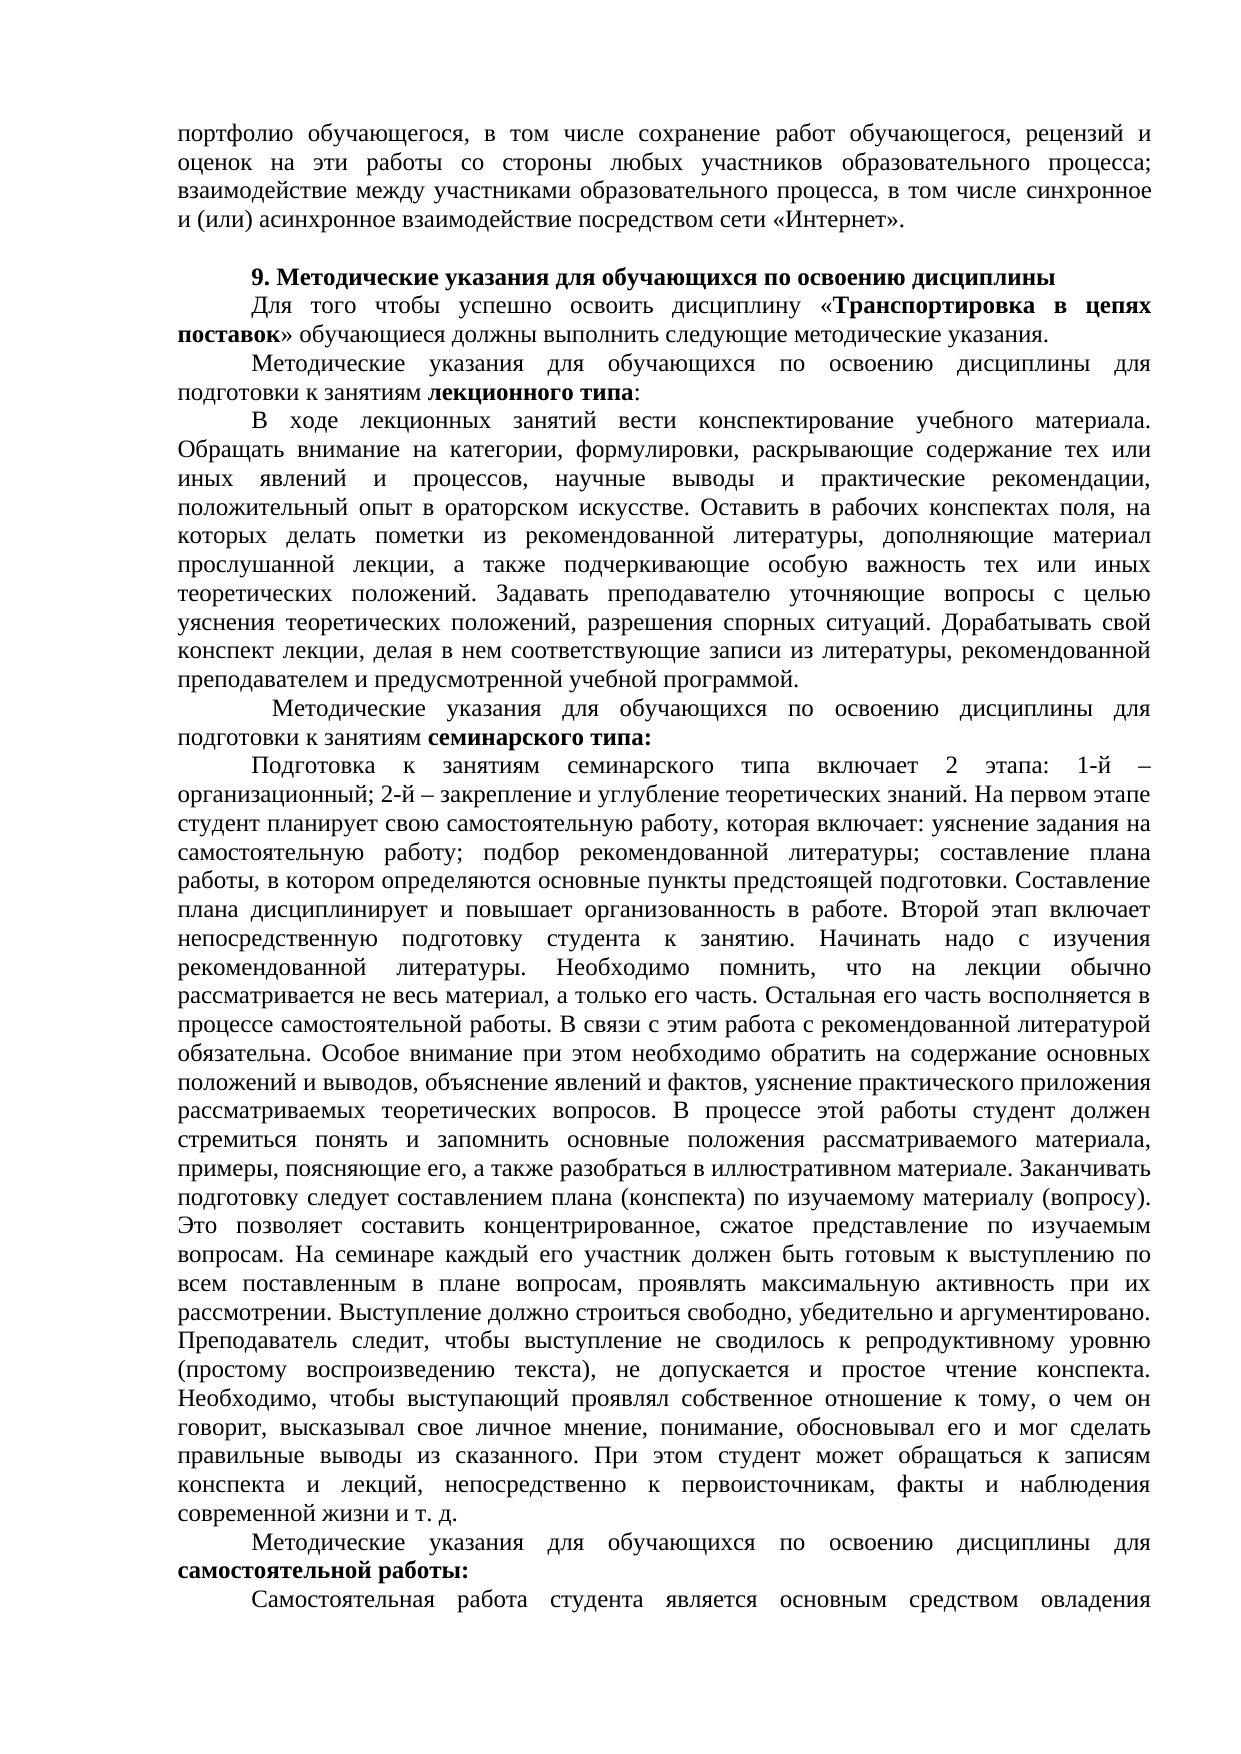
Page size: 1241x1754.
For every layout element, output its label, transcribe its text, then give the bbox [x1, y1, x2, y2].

text Методические указания для обучающихся по освоению дисциплины для самостоятельной работы: [177, 1527, 1152, 1584]
text В ходе лекционных занятий вести конспектирование учебного материала. Обращать внимание на категории, формулировки, раскрывающие содержание тех или иных явлений и процессов, научные выводы и практические рекомендации, положительный опыт в ораторском искусстве. Оставить в рабочих конспектах поля, на которых делать пометки из рекомендованной литературы, дополняющие материал прослушанной лекции, а также подчеркивающие особую важность тех или иных теоретических положений. Задавать преподавателю уточняющие вопросы с целью уяснения теоретических положений, разрешения спорных ситуаций. Дорабатывать свой конспект лекции, делая в нем соответствующие записи из литературы, рекомендованной преподавателем и предусмотренной учебной программой. [177, 406, 1152, 693]
text 9. Методические указания для обучающихся по освоению дисциплины [177, 262, 1152, 291]
text Методические указания для обучающихся по освоению дисциплины для подготовки к занятиям семинарского типа: [177, 693, 1152, 751]
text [177, 1584, 1152, 1613]
text Для того чтобы успешно освоить дисциплину «Транспортировка в цепях поставок» обучающиеся должны выполнить следующие методические указания. [177, 291, 1152, 348]
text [177, 118, 1152, 233]
text Подготовка к занятиям семинарского типа включает 2 этапа: 1-й – организационный; 2-й – закрепление и углубление теоретических знаний. На первом этапе студент планирует свою самостоятельную работу, которая включает: уяснение задания на самостоятельную работу; подбор рекомендованной литературы; составление плана работы, в котором определяются основные пункты предстоящей подготовки. Составление плана дисциплинирует и повышает организованность в работе. Второй этап включает непосредственную подготовку студента к занятию. Начинать надо с изучения рекомендованной литературы. Необходимо помнить, что на лекции обычно рассматривается не весь материал, а только его часть. Остальная его часть восполняется в процессе самостоятельной работы. В связи с этим работа с рекомендованной литературой обязательна. Особое внимание при этом необходимо обратить на содержание основных положений и выводов, объяснение явлений и фактов, уяснение практического приложения рассматриваемых теоретических вопросов. В процессе этой работы студент должен стремиться понять и запомнить основные положения рассматриваемого материала, примеры, поясняющие его, а также разобраться в иллюстративном материале. Заканчивать подготовку следует составлением плана (конспекта) по изучаемому материалу (вопросу). Это позволяет составить концентрированное, сжатое представление по изучаемым вопросам. На семинаре каждый его участник должен быть готовым к выступлению по всем поставленным в плане вопросам, проявлять максимальную активность при их рассмотрении. Выступление должно строиться свободно, убедительно и аргументировано. Преподаватель следит, чтобы выступление не сводилось к репродуктивному уровню (простому воспроизведению текста), не допускается и простое чтение конспекта. Необходимо, чтобы выступающий проявлял собственное отношение к тому, о чем он говорит, высказывал свое личное мнение, понимание, обосновывал его и мог сделать правильные выводы из сказанного. При этом студент может обращаться к записям конспекта и лекций, непосредственно к первоисточникам, факты и наблюдения современной жизни и т. д. [177, 751, 1152, 1527]
text Методические указания для обучающихся по освоению дисциплины для подготовки к занятиям лекционного типа: [177, 348, 1152, 406]
